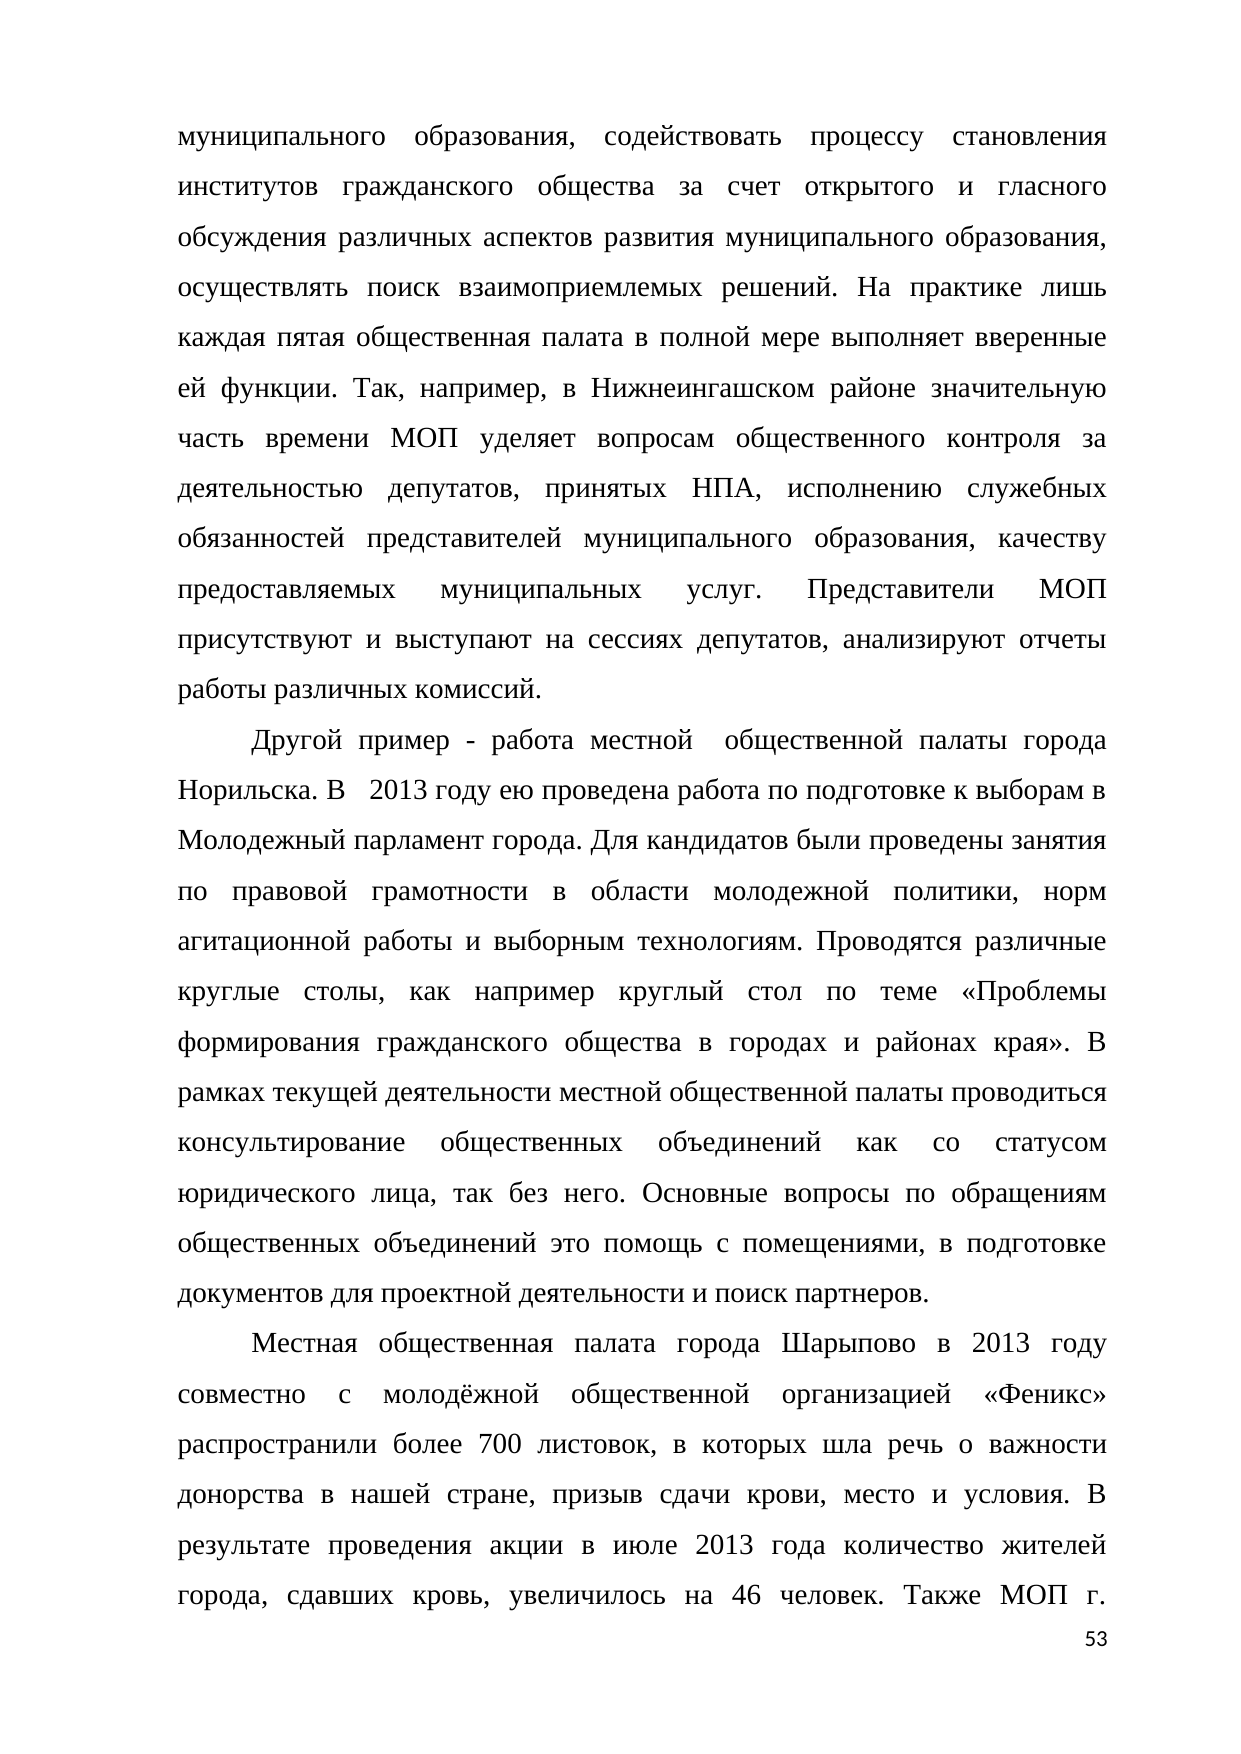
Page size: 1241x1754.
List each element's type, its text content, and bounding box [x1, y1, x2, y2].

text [177, 1326, 1107, 1611]
text Другой пример - работа местной общественной палаты города Норильска. В 2013 году ею проведена работа по подготовке к выборам в Молодежный парламент города. Для кандидатов были проведены занятия по правовой грамотности в области молодежной политики, норм агитационной работы и выборным технологиям. Проводятся различные круглые столы, как например круглый стол по теме «Проблемы формирования гражданского общества в городах и районах края». В рамках текущей деятельности местной общественной палаты проводиться консультирование общественных объединений как со статусом юридического лица, так без него. Основные вопросы по обращениям общественных объединений это помощь с помещениями, в подготовке документов для проектной деятельности и поиск партнеров. [177, 722, 1107, 1309]
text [177, 118, 1107, 705]
